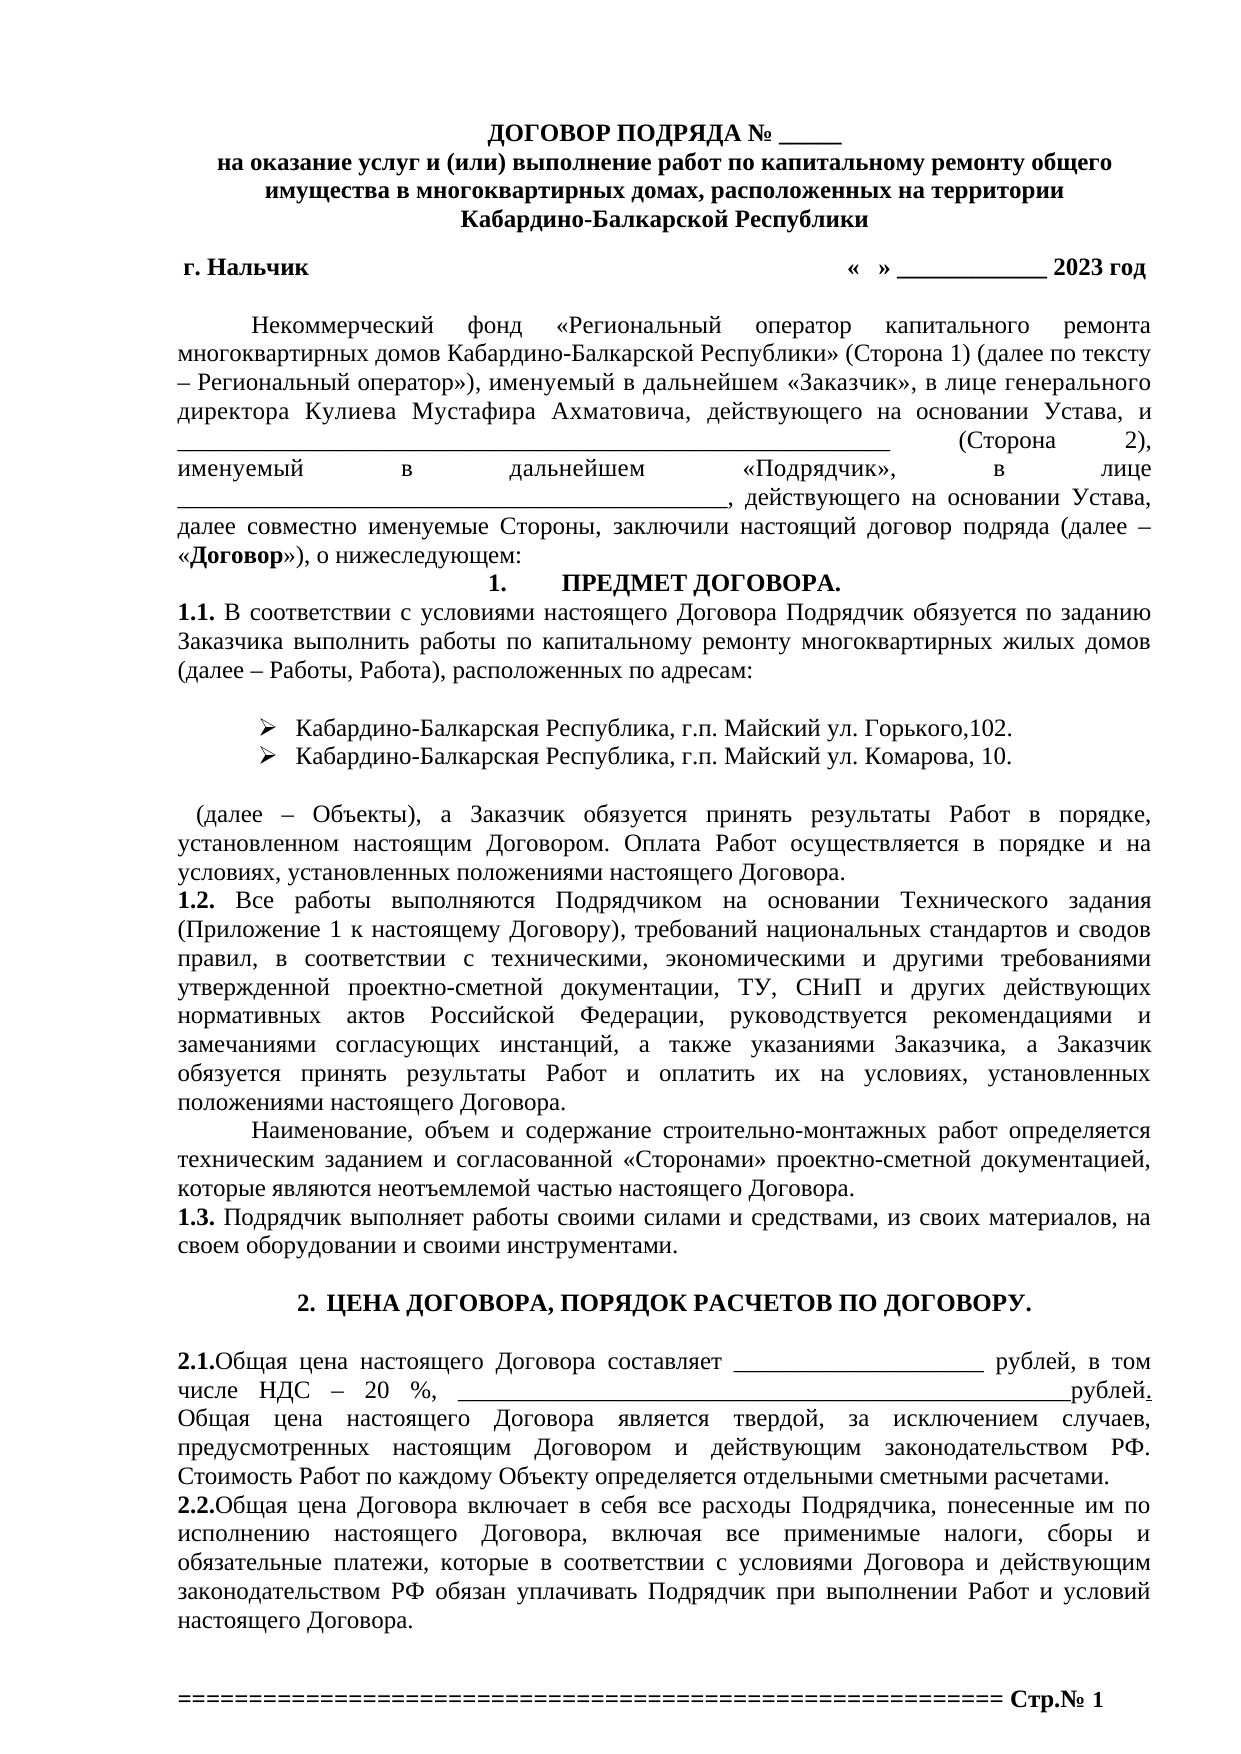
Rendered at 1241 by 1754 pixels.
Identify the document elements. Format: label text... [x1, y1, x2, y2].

list Общая цена Договора включает в себя все расходы Подрядчика, понесенные им по исполнению настоящего Договора, включая все применимые налоги, сборы и обязательные платежи, которые в соответствии с условиями Договора и действующим законодательством РФ обязан уплачивать Подрядчик при выполнении Работ и условий настоящего Договора. [177, 1490, 1152, 1633]
text (далее – Объекты), а Заказчик обязуется принять результаты Работ в порядке, установленном настоящим Договором. Оплата Работ осуществляется в порядке и на условиях, установленных положениями настоящего Договора. [177, 799, 1152, 886]
text 1.1. В соответствии с условиями настоящего Договора Подрядчик обязуется по заданию Заказчика выполнить работы по капитальному ремонту многоквартирных жилых домов (далее – Работы, Работа), расположенных по адресам: [177, 597, 1152, 683]
list Кабардино-Балкарская Республика, г.п. Майский ул. Горького,102. [258, 713, 1152, 741]
text 1. ПРЕДМЕТ ДОГОВОРА. [177, 568, 1152, 597]
text на оказание услуг и (или) выполнение работ по капитальному ремонту общего имущества в многоквартирных домах, расположенных на территории [177, 147, 1152, 204]
text ДОГОВОР ПОДРЯДА № _____ [177, 118, 1152, 147]
text 1.3. Подрядчик выполняет работы своими силами и средствами, из своих материалов, на своем оборудовании и своими инструментами. [177, 1202, 1152, 1259]
text г. Нальчик « » ____________ 2023 год [177, 252, 1152, 281]
list Кабардино-Балкарская Республика, г.п. Майский ул. Комарова, 10. [258, 741, 1152, 770]
text 2. ЦЕНА ДОГОВОРА, ПОРЯДОК РАСЧЕТОВ ПО ДОГОВОРУ. [177, 1288, 1152, 1317]
text Кабардино-Балкарской Республики [177, 204, 1152, 233]
text 1.2. Все работы выполняются Подрядчиком на основании Технического задания (Приложение 1 к настоящему Договору), требований национальных стандартов и сводов правил, в соответствии с техническими, экономическими и другими требованиями утвержденной проектно-сметной документации, ТУ, СНиП и других действующих нормативных актов Российской Федерации, руководствуется рекомендациями и замечаниями согласующих инстанций, а также указаниями Заказчика, а Заказчик обязуется принять результаты Работ и оплатить их на условиях, установленных положениями настоящего Договора. [177, 886, 1152, 1116]
text Некоммерческий фонд «Региональный оператор капитального ремонта многоквартирных домов Кабардино-Балкарской Республики» (Сторона 1) (далее по тексту – Региональный оператор»), именуемый в дальнейшем «Заказчик», в лице генерального директора Кулиева Мустафира Ахматовича, действующего на основании Устава, и _________________________________________________________ (Сторона 2), именуемый в дальнейшем «Подрядчик», в лице ____________________________________________, действующего на основании Устава, далее совместно именуемые Стороны, заключили настоящий договор подряда (далее – «Договор»), о нижеследующем: [177, 310, 1152, 568]
text Наименование, объем и содержание строительно-монтажных работ определяется техническим заданием и согласованной «Сторонами» проектно-сметной документацией, которые являются неотъемлемой частью настоящего Договора. [177, 1116, 1152, 1202]
list Общая цена настоящего Договора составляет ____________________ рублей, в том числе НДС – 20 %, _________________________________________________рублей. Общая цена настоящего Договора является твердой, за исключением случаев, предусмотренных настоящим Договором и действующим законодательством РФ. Стоимость Работ по каждому Объекту определяется отдельными сметными расчетами. [177, 1346, 1152, 1490]
